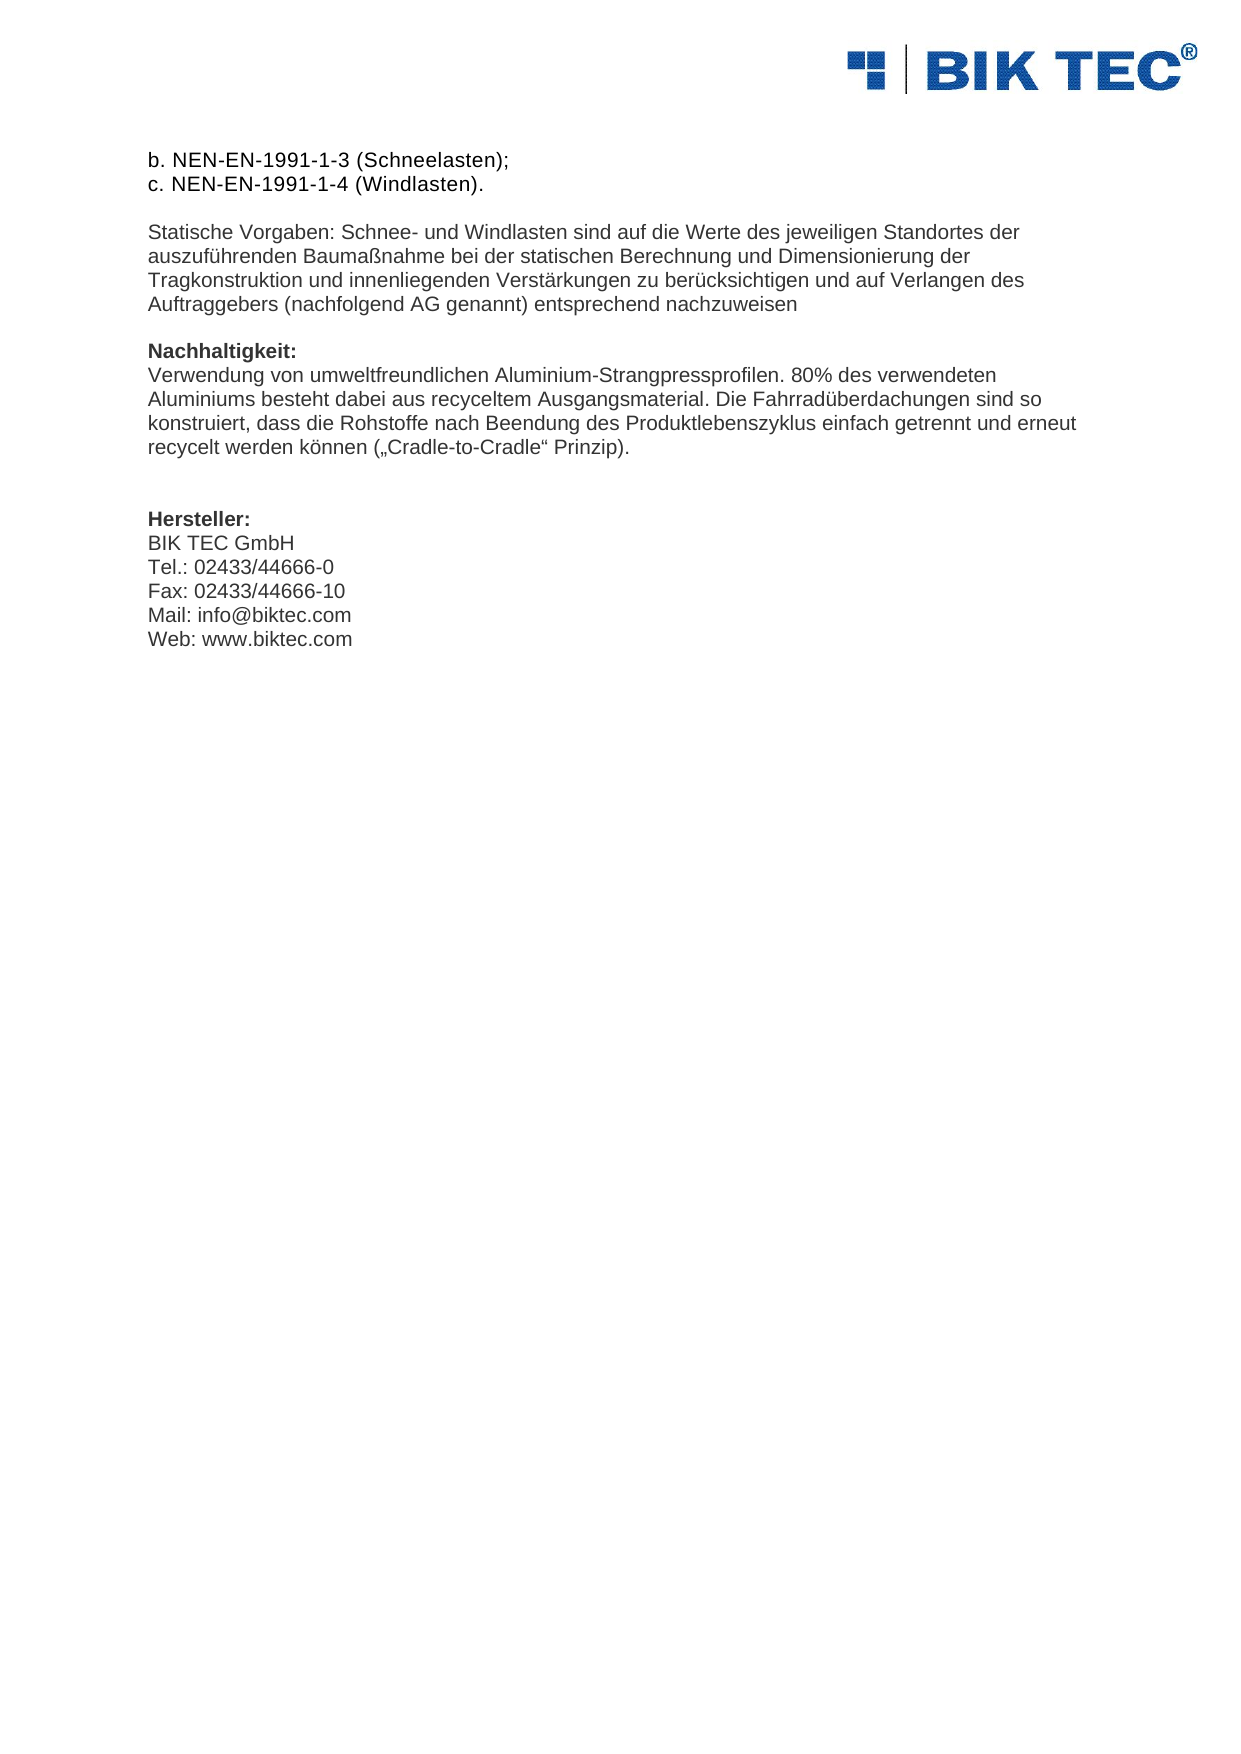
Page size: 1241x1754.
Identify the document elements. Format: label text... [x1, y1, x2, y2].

list Hersteller: [148, 507, 1093, 531]
list auszuführenden Baumaßnahme bei der statischen Berechnung und Dimensionierung der [148, 243, 1093, 267]
list Tel.: 02433/44666-0 [148, 555, 1093, 579]
list Statische Vorgaben: Schnee- und Windlasten sind auf die Werte des jeweiligen Standortes der [148, 219, 1093, 243]
list Verwendung von umweltfreundlichen Aluminium-Strangpressprofilen. 80% des verwendeten Aluminiums besteht dabei aus recyceltem Ausgangsmaterial. Die Fahrradüberdachungen sind so konstruiert, dass die Rohstoffe nach Beendung des Produktlebenszyklus einfach getrennt und erneut recycelt werden können („Cradle-to-Cradle“ Prinzip). [148, 363, 1093, 459]
list Mail: info@biktec.com [148, 603, 1093, 627]
list Tragkonstruktion und innenliegenden Verstärkungen zu berücksichtigen und auf Verlangen des Auftraggebers (nachfolgend AG genannt) entsprechend nachzuweisen [148, 267, 1093, 315]
list Nachhaltigkeit: [148, 339, 1093, 363]
list BIK TEC GmbH [148, 531, 1093, 555]
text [148, 148, 1093, 196]
list Web: www.biktec.com [148, 627, 1093, 651]
list Fax: 02433/44666-10 [148, 579, 1093, 603]
picture [847, 40, 1197, 94]
